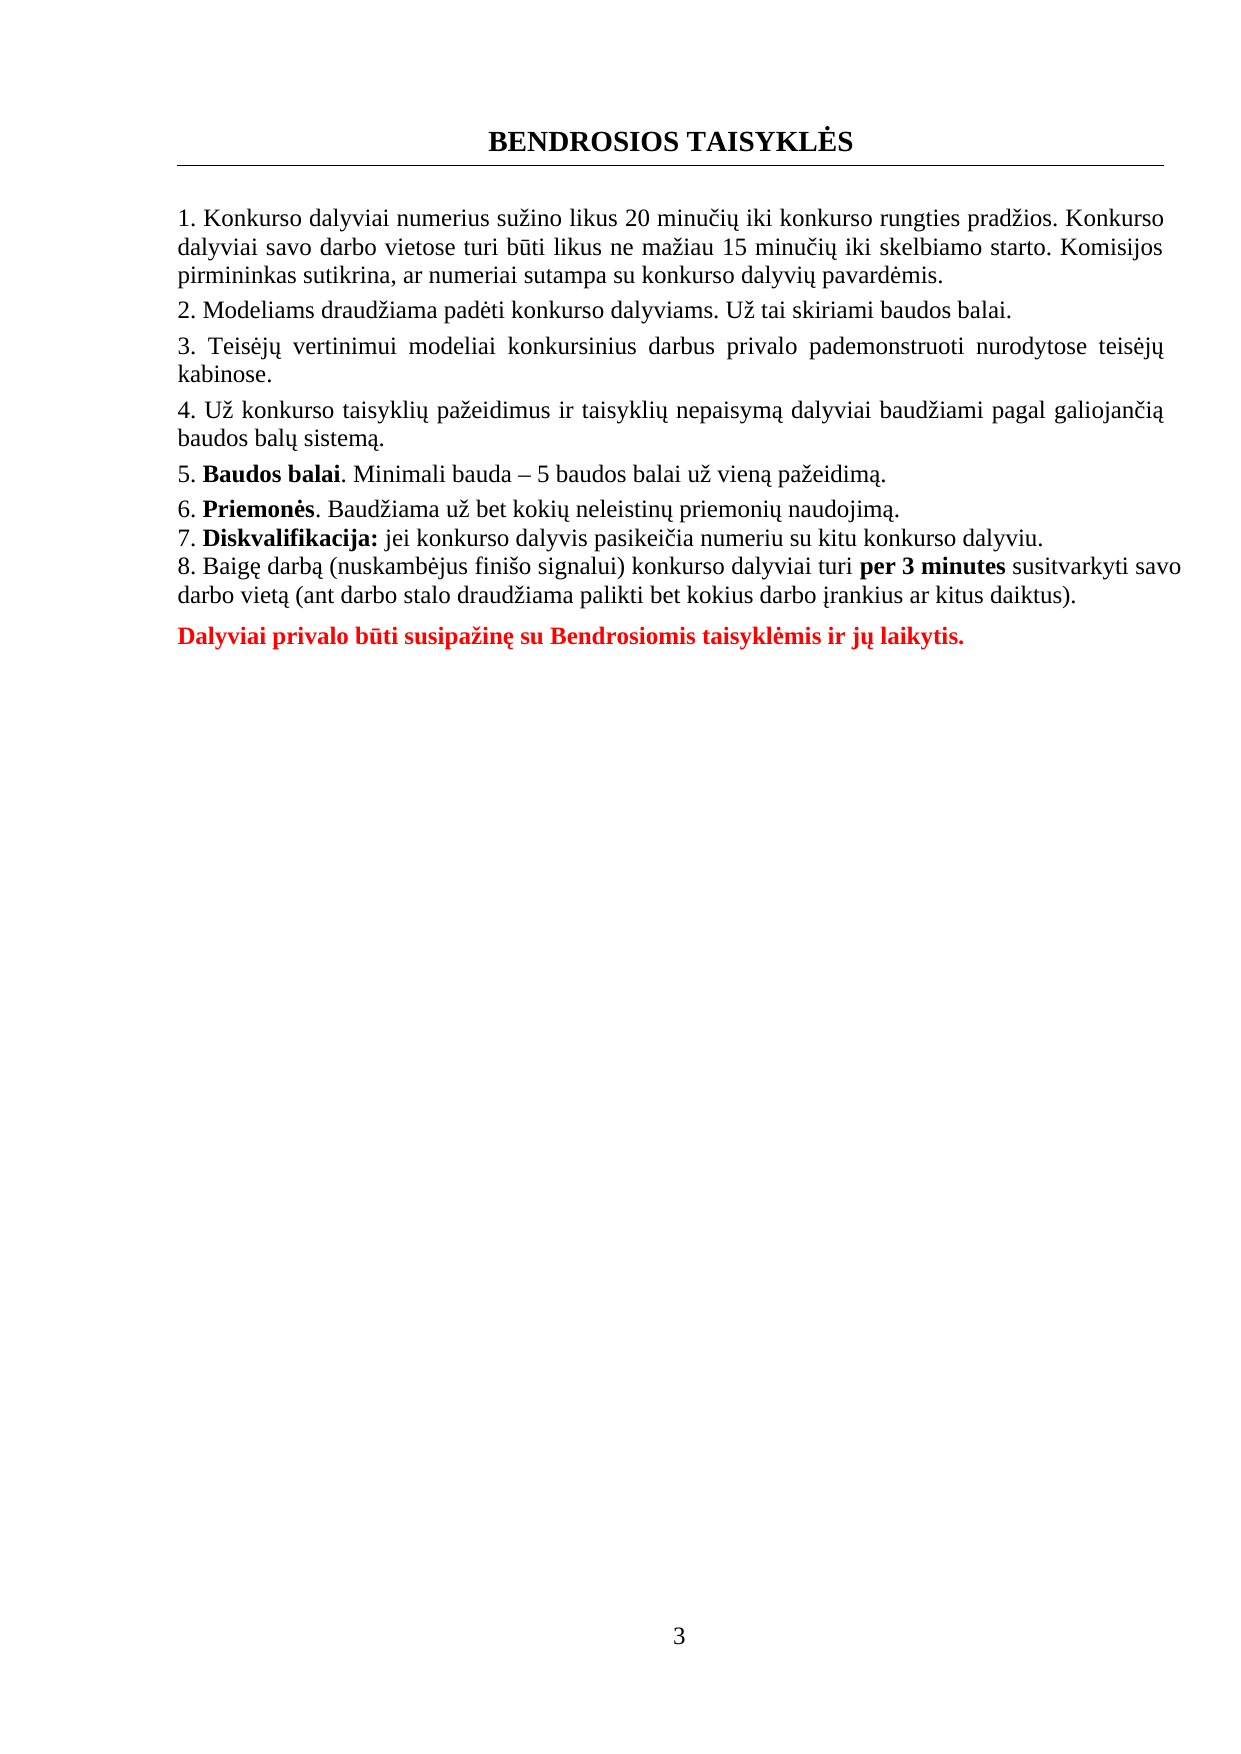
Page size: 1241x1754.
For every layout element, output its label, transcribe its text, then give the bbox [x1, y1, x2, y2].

text 8. Baigę darbą (nuskambėjus finišo signalui) konkurso dalyviai turi per 3 minutes susitvarkyti savo darbo vietą (ant darbo stalo draudžiama palikti bet kokius darbo įrankius ar kitus daiktus). [177, 551, 1181, 609]
text BENDROSIOS TAISYKLĖS [177, 124, 1164, 158]
text 3. Teisėjų vertinimui modeliai konkursinius darbus privalo pademonstruoti nurodytose teisėjų kabinose. [177, 328, 1164, 388]
text 6. Priemonės. Baudžiama už bet kokių neleistinų priemonių naudojimą. [177, 491, 1164, 523]
text 7. Diskvalifikacija: jei konkurso dalyvis pasikeičia numeriu su kitu konkurso dalyviu. [177, 523, 1181, 551]
text 5. Baudos balai. Minimali bauda – 5 baudos balai už vieną pažeidimą. [177, 456, 1164, 487]
text 2. Modeliams draudžiama padėti konkurso dalyviams. Už tai skiriami baudos balai. [177, 292, 1164, 324]
text 1. Konkurso dalyviai numerius sužino likus 20 minučių iki konkurso rungties pradžios. Konkurso dalyviai savo darbo vietose turi būti likus ne mažiau 15 minučių iki skelbiamo starto. Komisijos pirmininkas sutikrina, ar numeriai sutampa su konkurso dalyvių pavardėmis. [177, 200, 1164, 289]
text Dalyviai privalo būti susipažinę su Bendrosiomis taisyklėmis ir jų laikytis. [177, 621, 1181, 650]
text 4. Už konkurso taisyklių pažeidimus ir taisyklių nepaisymą dalyviai baudžiami pagal galiojančią baudos balų sistemą. [177, 392, 1164, 452]
